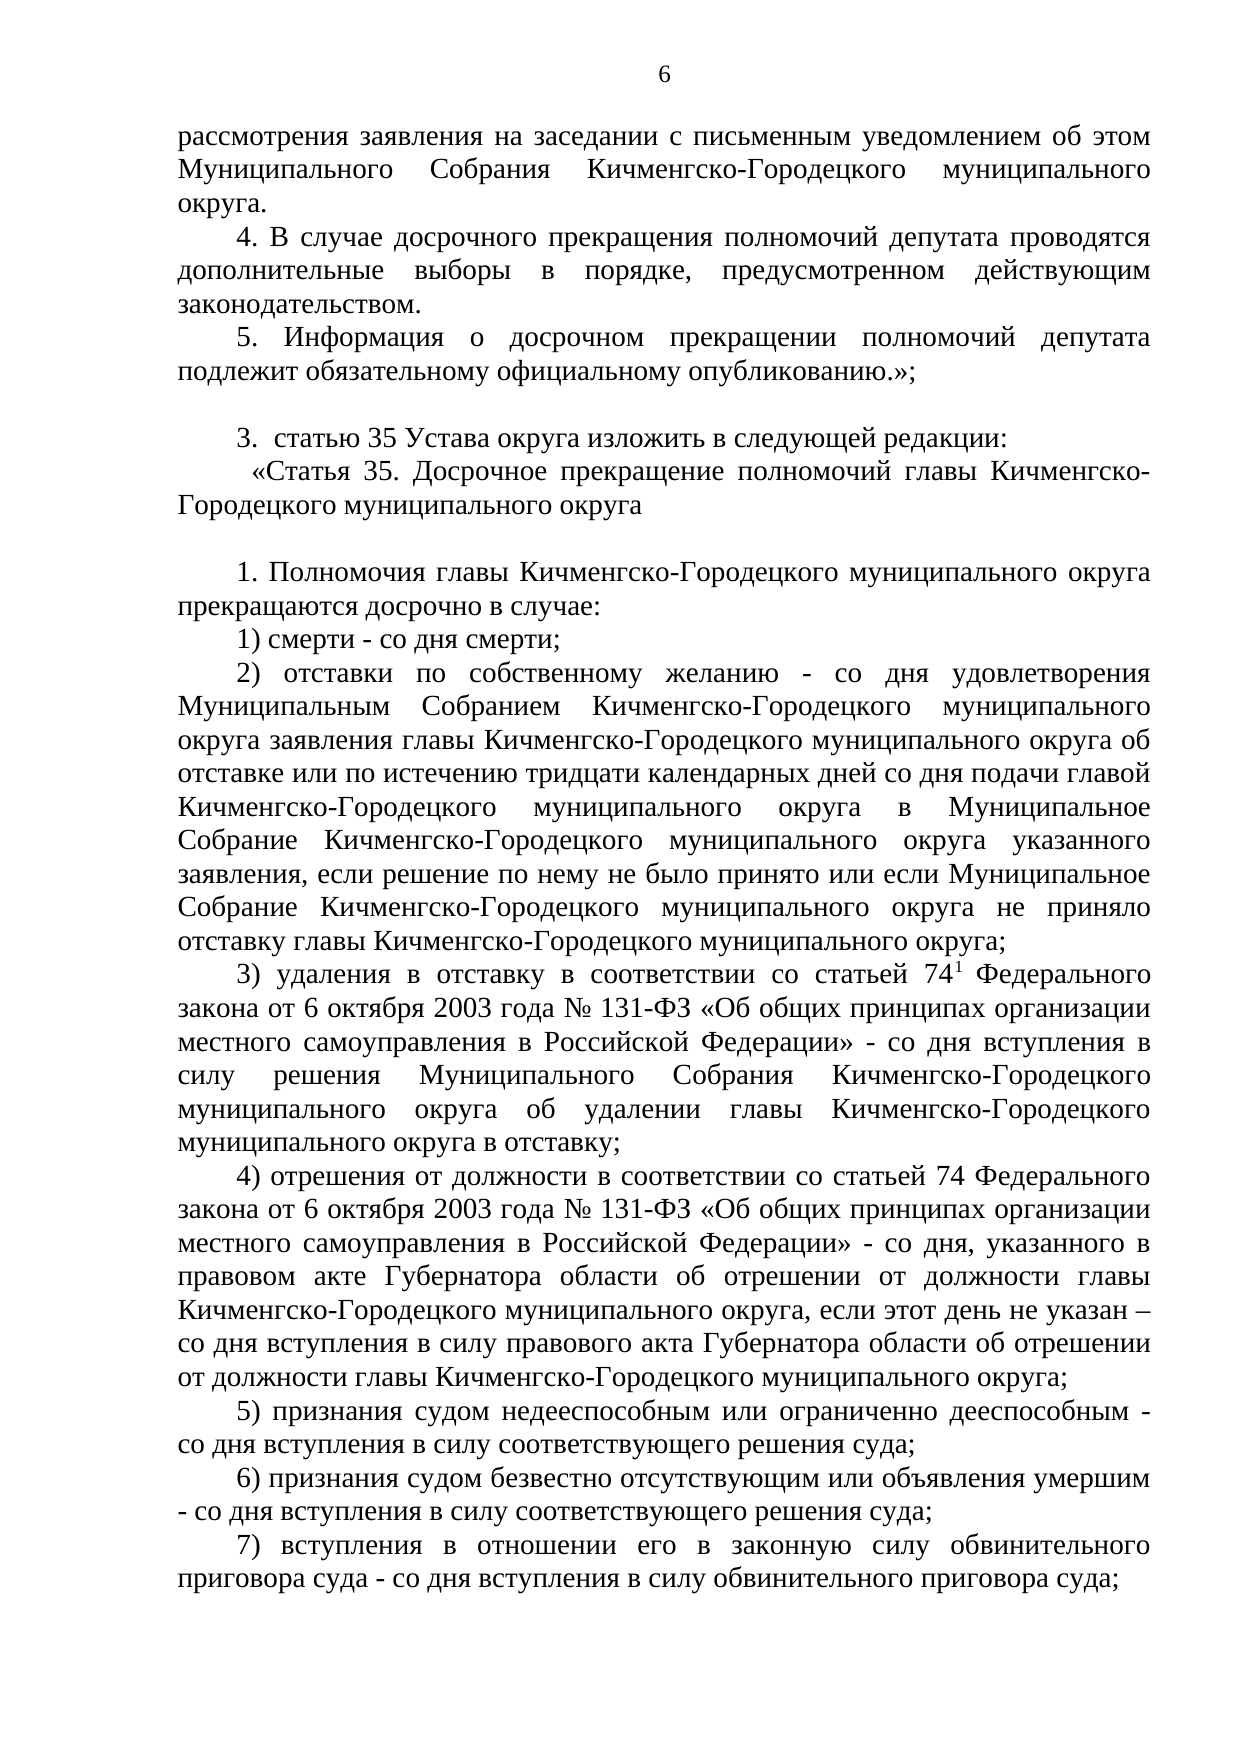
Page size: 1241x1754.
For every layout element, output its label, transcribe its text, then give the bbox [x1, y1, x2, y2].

text 7) вступления в отношении его в законную силу обвинительного приговора суда - со дня вступления в силу обвинительного приговора суда; [177, 1527, 1152, 1594]
text 5) признания судом недееспособным или ограниченно дееспособным - со дня вступления в силу соответствующего решения суда; [177, 1393, 1152, 1460]
text 6) признания судом безвестно отсутствующим или объявления умершим - со дня вступления в силу соответствующего решения суда; [177, 1460, 1152, 1527]
text 4. В случае досрочного прекращения полномочий депутата проводятся дополнительные выборы в порядке, предусмотренном действующим законодательством. [177, 219, 1152, 319]
text 4) отрешения от должности в соответствии со статьей 74 Федерального закона от 6 октября 2003 года № 131-ФЗ «Об общих принципах организации местного самоуправления в Российской Федерации» - со дня, указанного в правовом акте Губернатора области об отрешении от должности главы Кичменгско-Городецкого муниципального округа, если этот день не указан – со дня вступления в силу правового акта Губернатора области об отрешении от должности главы Кичменгско-Городецкого муниципального округа; [177, 1158, 1152, 1393]
text «Статья 35. Досрочное прекращение полномочий главы Кичменгско-Городецкого муниципального округа [177, 453, 1152, 521]
text 1. Полномочия главы Кичменгско-Городецкого муниципального округа прекращаются досрочно в случае: [177, 554, 1152, 621]
text 3) удаления в отставку в соответствии со статьей 741 Федерального закона от 6 октября 2003 года № 131-ФЗ «Об общих принципах организации местного самоуправления в Российской Федерации» - со дня вступления в силу решения Муниципального Собрания Кичменгско-Городецкого муниципального округа об удалении главы Кичменгско-Городецкого муниципального округа в отставку; [177, 957, 1152, 1158]
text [177, 118, 1152, 219]
list статью 35 Устава округа изложить в следующей редакции: [236, 420, 1152, 453]
text 1) смерти - со дня смерти; [177, 621, 1152, 655]
text 5. Информация о досрочном прекращении полномочий депутата подлежит обязательному официальному опубликованию.»; [177, 319, 1152, 386]
text 2) отставки по собственному желанию - со дня удовлетворения Муниципальным Собранием Кичменгско-Городецкого муниципального округа заявления главы Кичменгско-Городецкого муниципального округа об отставке или по истечению тридцати календарных дней со дня подачи главой Кичменгско-Городецкого муниципального округа в Муниципальное Собрание Кичменгско-Городецкого муниципального округа указанного заявления, если решение по нему не было принято или если Муниципальное Собрание Кичменгско-Городецкого муниципального округа не приняло отставку главы Кичменгско-Городецкого муниципального округа; [177, 655, 1152, 957]
